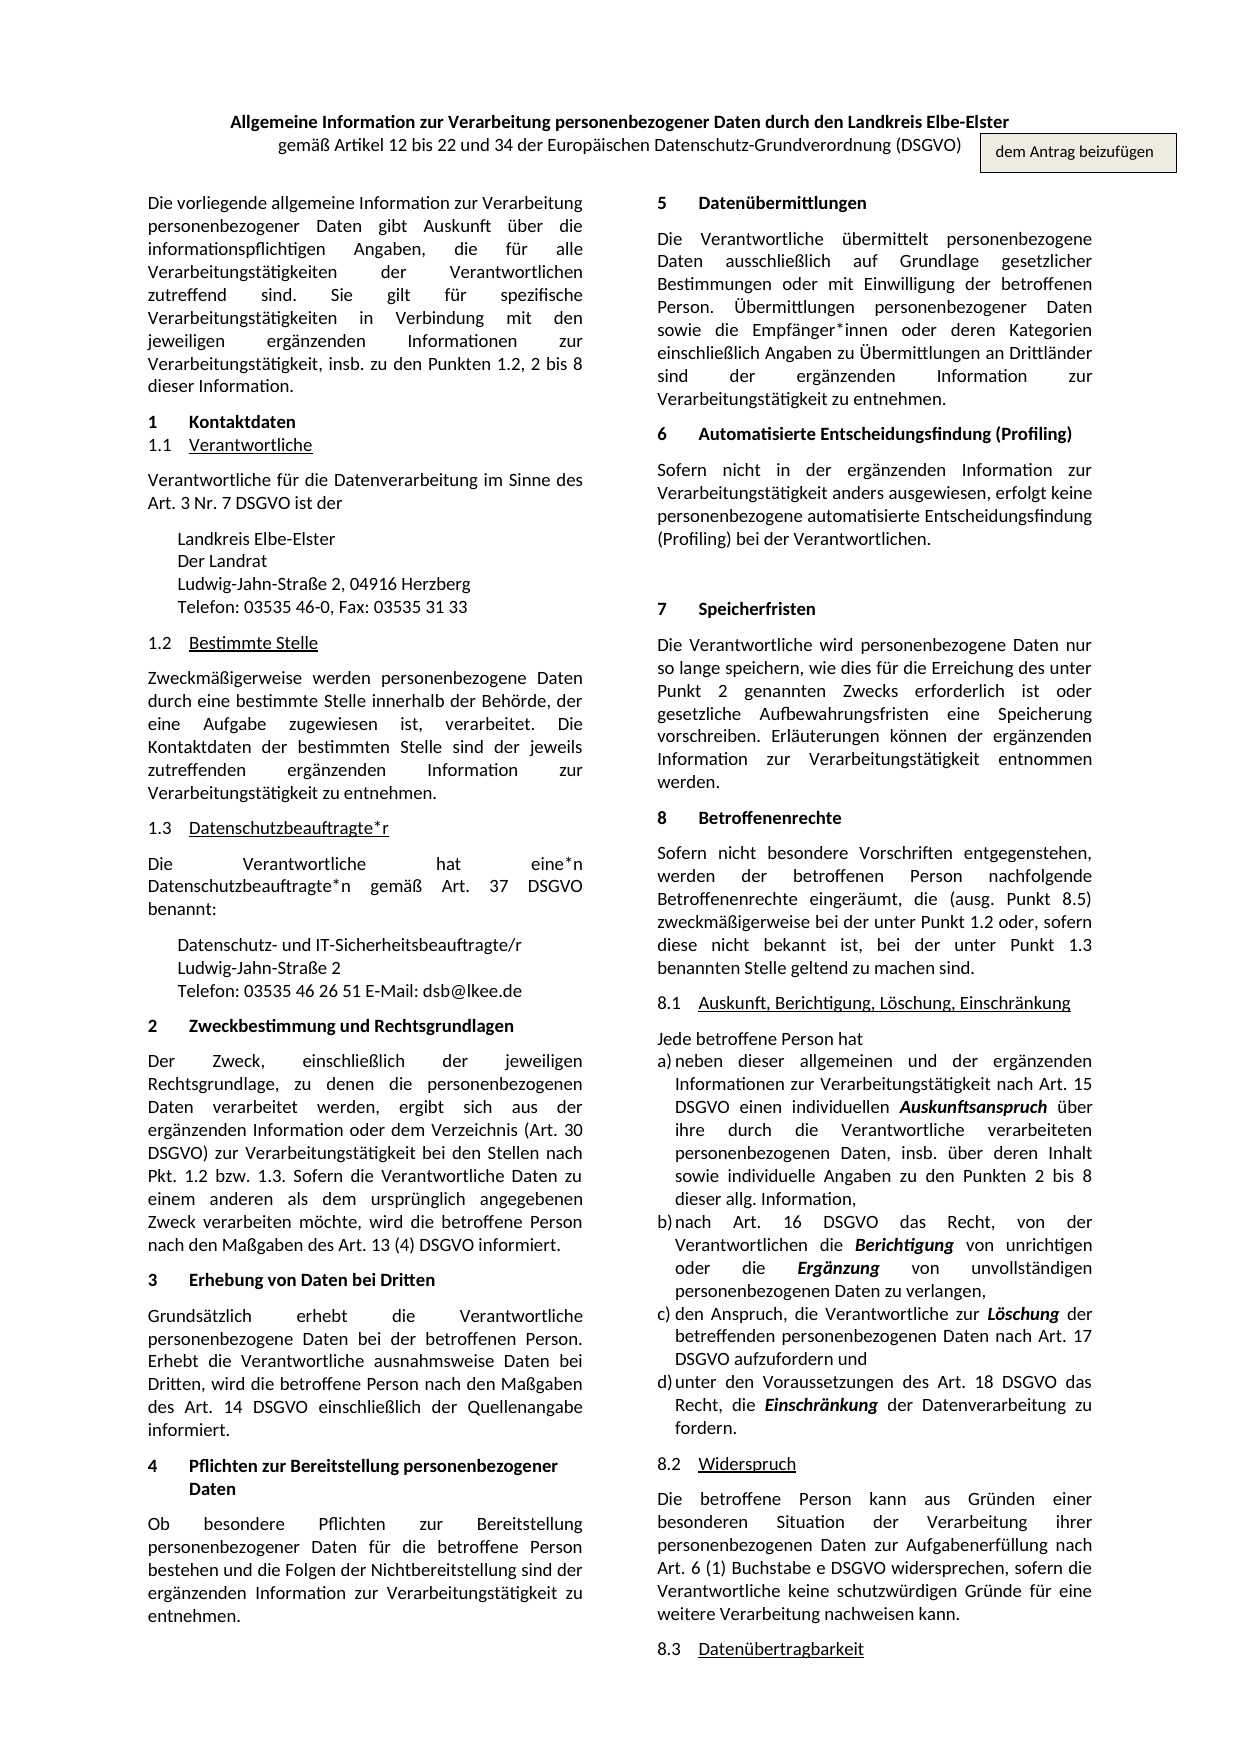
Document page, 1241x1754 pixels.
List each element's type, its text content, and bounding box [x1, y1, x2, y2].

list Auskunft, Berichtigung, Löschung, Einschränkung [657, 991, 1093, 1014]
list Betroffenenrechte [657, 806, 1093, 829]
list Verantwortliche [148, 433, 583, 456]
text Zweckmäßigerweise werden personenbezogene Daten durch eine bestimmte Stelle innerhalb der Behörde, der eine Aufgabe zugewiesen ist, verarbeitet. Die Kontaktdaten der bestimmten Stelle sind der jeweils zutreffenden ergänzenden Information zur Verarbeitungstätigkeit zu entnehmen. [148, 666, 583, 804]
text Verantwortliche für die Datenverarbeitung im Sinne des Art. 3 Nr. 7 DSGVO ist der [148, 468, 583, 514]
text Datenschutz- und IT-Sicherheitsbeauftragte/r [177, 933, 583, 956]
text Telefon: 03535 46 26 51 E-Mail: dsb@lkee.de [177, 979, 583, 1002]
list neben dieser allgemeinen und der ergänzenden Informationen zur Verarbeitungstätigkeit nach Art. 15 DSGVO einen individuellen Auskunftsanspruch über ihre durch die Verantwortliche verarbeiteten personenbezogenen Daten, insb. über deren Inhalt sowie individuelle Angaben zu den Punkten 2 bis 8 dieser allg. Information, [657, 1050, 1093, 1210]
text Die Verantwortliche hat eine*n Datenschutzbeauftragte*n gemäß Art. 37 DSGVO benannt: [148, 852, 583, 921]
list Erhebung von Daten bei Dritten [148, 1268, 583, 1291]
list Kontaktdaten [148, 410, 583, 433]
text Die betroffene Person kann aus Gründen einer besonderen Situation der Verarbeitung ihrer personenbezogenen Daten zur Aufgabenerfüllung nach Art. 6 (1) Buchstabe e DSGVO widersprechen, sofern die Verantwortliche keine schutzwürdigen Gründe für eine weitere Verarbeitung nachweisen kann. [657, 1487, 1093, 1625]
text Grundsätzlich erhebt die Verantwortliche personenbezogene Daten bei der betroffenen Person. Erhebt die Verantwortliche ausnahmsweise Daten bei Dritten, wird die betroffene Person nach den Maßgaben des Art. 14 DSGVO einschließlich der Quellenangabe informiert. [148, 1304, 583, 1441]
text Ludwig-Jahn-Straße 2, 04916 Herzberg [177, 573, 583, 596]
list Bestimmte Stelle [148, 631, 583, 654]
list Speicherfristen [657, 598, 1093, 621]
text Jede betroffene Person hat [657, 1027, 1093, 1050]
list Widerspruch [657, 1452, 1093, 1475]
list Datenübertragbarkeit [657, 1637, 1093, 1660]
list Datenübermittlungen [657, 191, 1093, 214]
text Allgemeine Information zur Verarbeitung personenbezogener Daten durch den Landkreis Elbe-Elster [148, 110, 1093, 133]
text Sofern nicht in der ergänzenden Information zur Verarbeitungstätigkeit anders ausgewiesen, erfolgt keine personenbezogene automatisierte Entscheidungsfindung (Profiling) bei der Verantwortlichen. [657, 458, 1093, 550]
list den Anspruch, die Verantwortliche zur Löschung der betreffenden personenbezogenen Daten nach Art. 17 DSGVO aufzufordern und [657, 1302, 1093, 1371]
list unter den Voraussetzungen des Art. 18 DSGVO das Recht, die Einschränkung der Datenverarbeitung zu fordern. [657, 1371, 1093, 1439]
text Der Zweck, einschließlich der jeweiligen Rechtsgrundlage, zu denen die personenbezogenen Daten verarbeitet werden, ergibt sich aus der ergänzenden Information oder dem Verzeichnis (Art. 30 DSGVO) zur Verarbeitungstätigkeit bei den Stellen nach Pkt. 1.2 bzw. 1.3. Sofern die Verantwortliche Daten zu einem anderen als dem ursprünglich angegebenen Zweck verarbeiten möchte, wird die betroffene Person nach den Maßgaben des Art. 13 (4) DSGVO informiert. [148, 1050, 583, 1256]
text Die Verantwortliche wird personenbezogene Daten nur so lange speichern, wie dies für die Erreichung des unter Punkt 2 genannten Zwecks erforderlich ist oder gesetzliche Aufbewahrungsfristen eine Speicherung vorschreiben. Erläuterungen können der ergänzenden Information zur Verarbeitungstätigkeit entnommen werden. [657, 633, 1093, 793]
text Sofern nicht besondere Vorschriften entgegenstehen, werden der betroffenen Person nachfolgende Betroffenenrechte eingeräumt, die (ausg. Punkt 8.5) zweckmäßigerweise bei der unter Punkt 1.2 oder, sofern diese nicht bekannt ist, bei der unter Punkt 1.3 benannten Stelle geltend zu machen sind. [657, 841, 1093, 979]
text Landkreis Elbe-Elster [177, 527, 583, 550]
list Pflichten zur Bereitstellung personenbezogener Daten [148, 1454, 583, 1500]
text Die Verantwortliche übermittelt personenbezogene Daten ausschließlich auf Grundlage gesetzlicher Bestimmungen oder mit Einwilligung der betroffenen Person. Übermittlungen personenbezogener Daten sowie die Empfänger*innen oder deren Kategorien einschließlich Angaben zu Übermittlungen an Drittländer sind der ergänzenden Information zur Verarbeitungstätigkeit zu entnehmen. [657, 227, 1093, 410]
text Die vorliegende allgemeine Information zur Verarbeitung personenbezogener Daten gibt Auskunft über die informationspflichtigen Angaben, die für alle Verarbeitungstätigkeiten der Verantwortlichen zutreffend sind. Sie gilt für spezifische Verarbeitungstätigkeiten in Verbindung mit den jeweiligen ergänzenden Informationen zur Verarbeitungstätigkeit, insb. zu den Punkten 1.2, 2 bis 8 dieser Information. [148, 191, 583, 398]
list Zweckbestimmung und Rechtsgrundlagen [148, 1014, 583, 1037]
text Ludwig-Jahn-Straße 2 [148, 956, 583, 979]
list Automatisierte Entscheidungsfindung (Profiling) [657, 423, 1093, 446]
list nach Art. 16 DSGVO das Recht, von der Verantwortlichen die Berichtigung von unrichtigen oder die Ergänzung von unvollständigen personenbezogenen Daten zu verlangen, [657, 1210, 1093, 1302]
text Der Landrat [177, 550, 583, 573]
text Telefon: 03535 46-0, Fax: 03535 31 33 [177, 596, 583, 618]
text gemäß Artikel 12 bis 22 und 34 der Europäischen Datenschutz-Grundverordnung (DSGVO) [148, 133, 980, 156]
text Ob besondere Pflichten zur Bereitstellung personenbezogener Daten für die betroffene Person bestehen und die Folgen der Nichtbereitstellung sind der ergänzenden Information zur Verarbeitungstätigkeit zu entnehmen. [148, 1512, 583, 1627]
list Datenschutzbeauftragte*r [148, 816, 583, 839]
